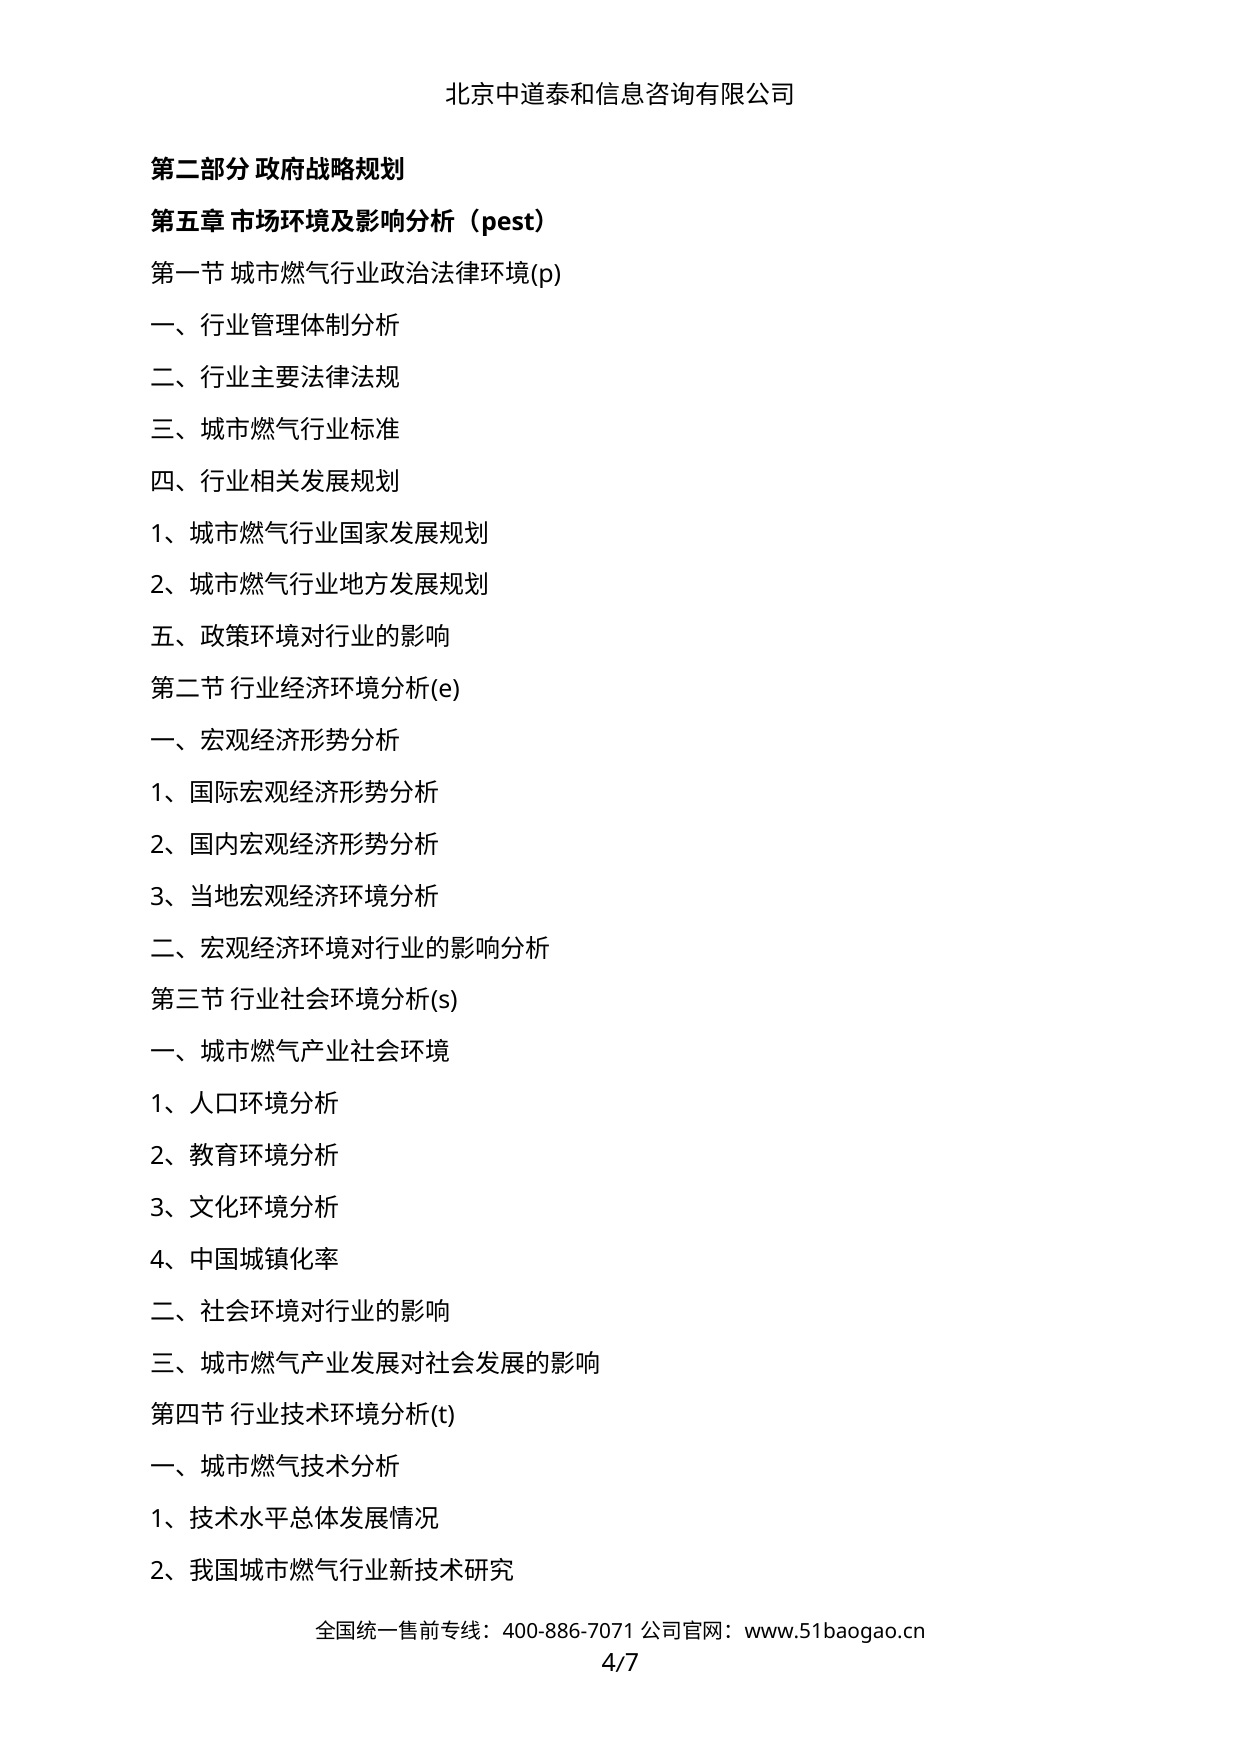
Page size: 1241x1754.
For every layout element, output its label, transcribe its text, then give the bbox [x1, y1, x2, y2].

text 2、城市燃气行业地方发展规划 [150, 565, 1090, 601]
text 第二部分 政府战略规划 [150, 150, 1090, 186]
text 五、政策环境对行业的影响 [150, 617, 1090, 653]
text 1、技术水平总体发展情况 [150, 1499, 1090, 1535]
text 2、我国城市燃气行业新技术研究 [150, 1551, 1090, 1587]
text 1、人口环境分析 [150, 1084, 1090, 1120]
text 二、宏观经济环境对行业的影响分析 [150, 928, 1090, 964]
text 二、行业主要法律法规 [150, 357, 1090, 394]
text 第一节 城市燃气行业政治法律环境(p) [150, 254, 1090, 290]
text 第二节 行业经济环境分析(e) [150, 669, 1090, 705]
text 3、文化环境分析 [150, 1187, 1090, 1224]
text 3、当地宏观经济环境分析 [150, 876, 1090, 912]
text 1、城市燃气行业国家发展规划 [150, 513, 1090, 549]
text 三、城市燃气产业发展对社会发展的影响 [150, 1343, 1090, 1379]
text 第五章 市场环境及影响分析（pest） [150, 202, 1090, 238]
text 一、宏观经济形势分析 [150, 721, 1090, 757]
text 一、城市燃气技术分析 [150, 1447, 1090, 1483]
text 2、教育环境分析 [150, 1136, 1090, 1172]
text 4、中国城镇化率 [150, 1239, 1090, 1276]
text 第三节 行业社会环境分析(s) [150, 980, 1090, 1016]
text 四、行业相关发展规划 [150, 461, 1090, 497]
text 三、城市燃气行业标准 [150, 409, 1090, 446]
text 一、行业管理体制分析 [150, 306, 1090, 342]
text 2、国内宏观经济形势分析 [150, 824, 1090, 861]
text 二、社会环境对行业的影响 [150, 1291, 1090, 1327]
text 1、国际宏观经济形势分析 [150, 772, 1090, 809]
text 一、城市燃气产业社会环境 [150, 1032, 1090, 1068]
text 第四节 行业技术环境分析(t) [150, 1395, 1090, 1431]
